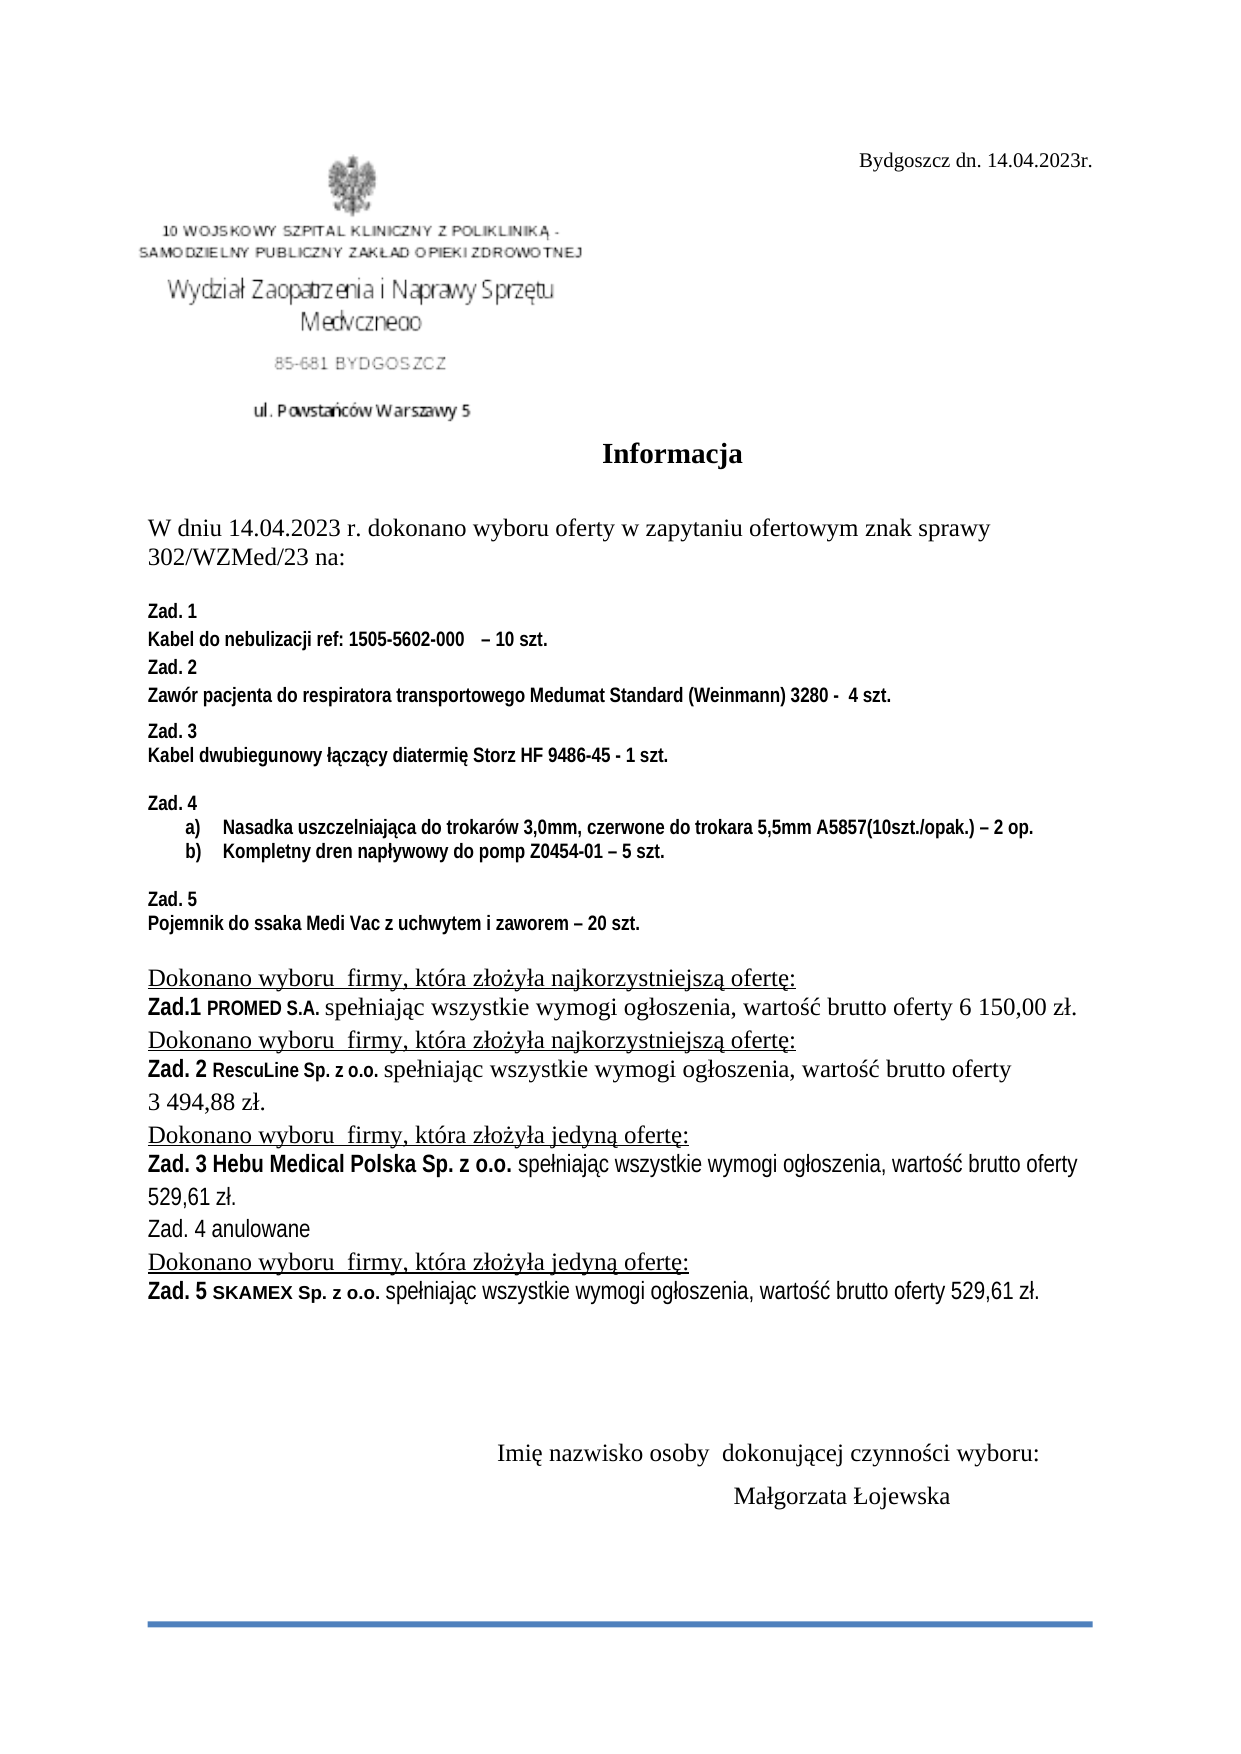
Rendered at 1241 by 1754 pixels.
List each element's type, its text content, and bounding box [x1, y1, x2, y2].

text Zad. 5 [148, 886, 1093, 910]
text Zawór pacjenta do respiratora transportowego Medumat Standard (Weinmann) 3280 - 4 szt. [148, 683, 1093, 707]
list Kompletny dren napływowy do pomp Z0454-01 – 5 szt. [185, 838, 1093, 862]
text Zad. 1 [148, 599, 1093, 623]
text W dniu 14.04.2023 r. dokonano wyboru oferty w zapytaniu ofertowym znak sprawy 302/WZMed/23 na: [148, 513, 1093, 571]
text Zad. 2 RescuLine Sp. z o.o. spełniając wszystkie wymogi ogłoszenia, wartość brutto oferty 3 494,88 zł. [148, 1054, 1093, 1116]
text Bydgoszcz dn. 14.04.2023r. [148, 148, 1093, 172]
text Małgorzata Łojewska [590, 1481, 1094, 1510]
text Zad. 3 Hebu Medical Polska Sp. z o.o. spełniając wszystkie wymogi ogłoszenia, wartość brutto oferty 529,61 zł. [148, 1149, 1094, 1210]
text Dokonano wyboru firmy, która złożyła najkorzystniejszą ofertę: [148, 1025, 1094, 1054]
text Zad. 4 anulowane [148, 1214, 1094, 1243]
text Zad. 4 [148, 791, 1093, 814]
text Pojemnik do ssaka Medi Vac z uchwytem i zaworem – 20 szt. [148, 910, 1093, 934]
text Dokonano wyboru firmy, która złożyła jedyną ofertę: [148, 1120, 1094, 1149]
list Nasadka uszczelniająca do trokarów 3,0mm, czerwone do trokara 5,5mm A5857(10szt./opak.) – 2 op. [185, 814, 1093, 838]
text Zad.1 PROMED S.A. spełniając wszystkie wymogi ogłoszenia, wartość brutto oferty 6 150,00 zł. [148, 992, 1093, 1021]
text Imię nazwisko osoby dokonującej czynności wyboru: [413, 1438, 1094, 1467]
text Zad. 5 SKAMEX Sp. z o.o. spełniając wszystkie wymogi ogłoszenia, wartość brutto oferty 529,61 zł. [148, 1276, 1093, 1305]
text Informacja [148, 436, 1093, 470]
text Dokonano wyboru firmy, która złożyła najkorzystniejszą ofertę: [148, 963, 1094, 992]
text Dokonano wyboru firmy, która złożyła jedyną ofertę: [148, 1247, 1094, 1276]
text Kabel do nebulizacji ref: 1505-5602-000 – 10 szt. [148, 627, 1093, 651]
text Zad. 3 [148, 719, 1093, 743]
text Kabel dwubiegunowy łączący diatermię Storz HF 9486-45 - 1 szt. [148, 743, 1093, 767]
text Zad. 2 [148, 655, 1093, 679]
